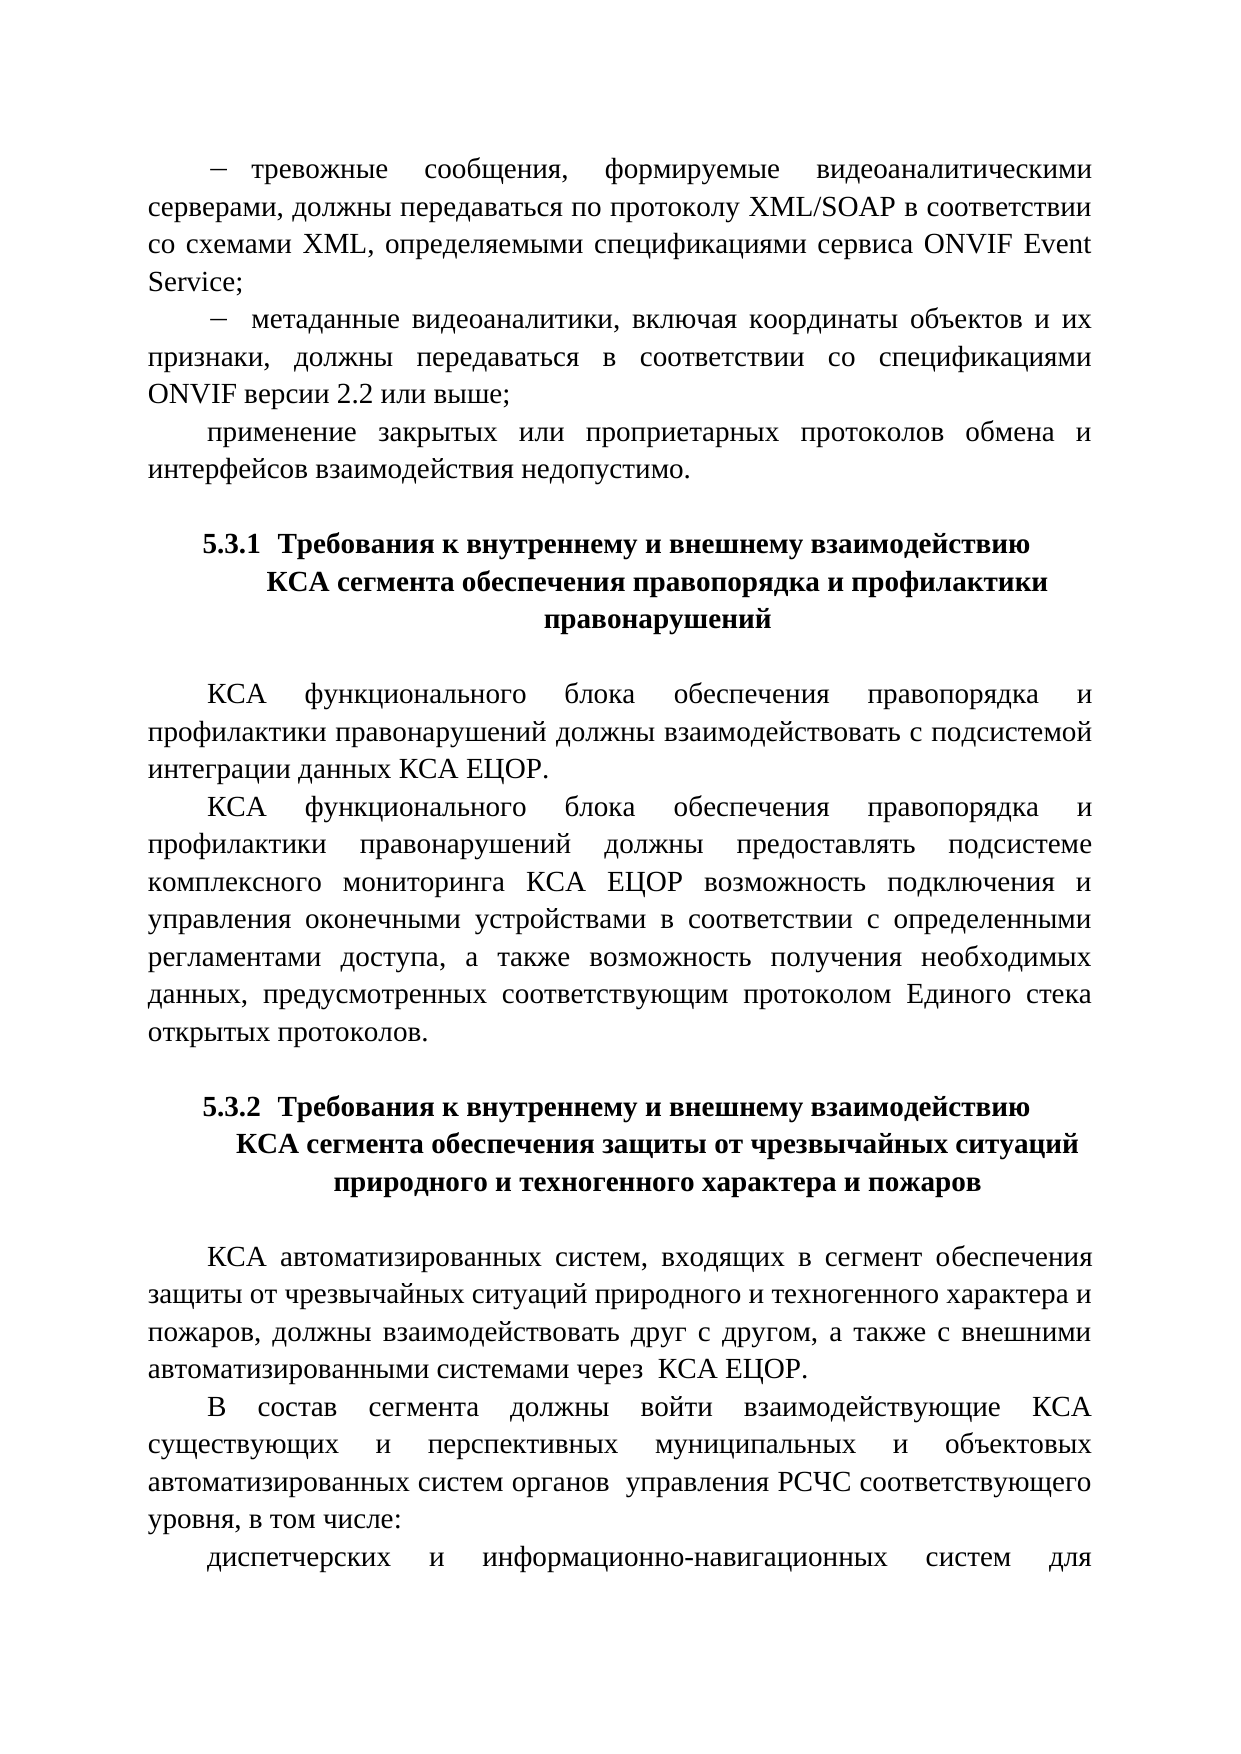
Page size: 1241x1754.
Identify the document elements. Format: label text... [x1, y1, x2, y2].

text КСА автоматизированных систем, входящих в сегмент обеспечения защиты от чрезвычайных ситуаций природного и техногенного характера и пожаров, должны взаимодействовать друг с другом, а также с внешними автоматизированными системами через КСА ЕЦОР. [148, 1235, 1092, 1385]
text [148, 1535, 1092, 1573]
list тревожные сообщения, формируемые видеоаналитическими серверами, должны передаваться по протоколу XML/SOAP в соответствии со схемами XML, определяемыми спецификациями сервиса ONVIF Event Service; [148, 148, 1092, 298]
text применение закрытых или проприетарных протоколов обмена и интерфейсов взаимодействия недопустимо. [148, 410, 1092, 485]
list Требования к внутреннему и внешнему взаимодействию КСА сегмента обеспечения защиты от чрезвычайных ситуаций природного и техногенного характера и пожаров [148, 1085, 1092, 1198]
text КСА функционального блока обеспечения правопорядка и профилактики правонарушений должны предоставлять подсистеме комплексного мониторинга КСА ЕЦОР возможность подключения и управления оконечными устройствами в соответствии с определенными регламентами доступа, а также возможность получения необходимых данных, предусмотренных соответствующим протоколом Единого стека открытых протоколов. [148, 785, 1092, 1048]
list метаданные видеоаналитики, включая координаты объектов и их признаки, должны передаваться в соответствии со спецификациями ONVIF версии 2.2 или выше; [148, 298, 1092, 410]
subtitle Требования к внутреннему и внешнему взаимодействию КСА сегмента обеспечения правопорядка и профилактики правонарушений [148, 523, 1092, 635]
text В состав сегмента должны войти взаимодействующие КСА существующих и перспективных муниципальных и объектовых автоматизированных систем органов управления РСЧС соответствующего уровня, в том числе: [148, 1385, 1092, 1535]
text КСА функционального блока обеспечения правопорядка и профилактики правонарушений должны взаимодействовать с подсистемой интеграции данных КСА ЕЦОР. [148, 673, 1092, 785]
